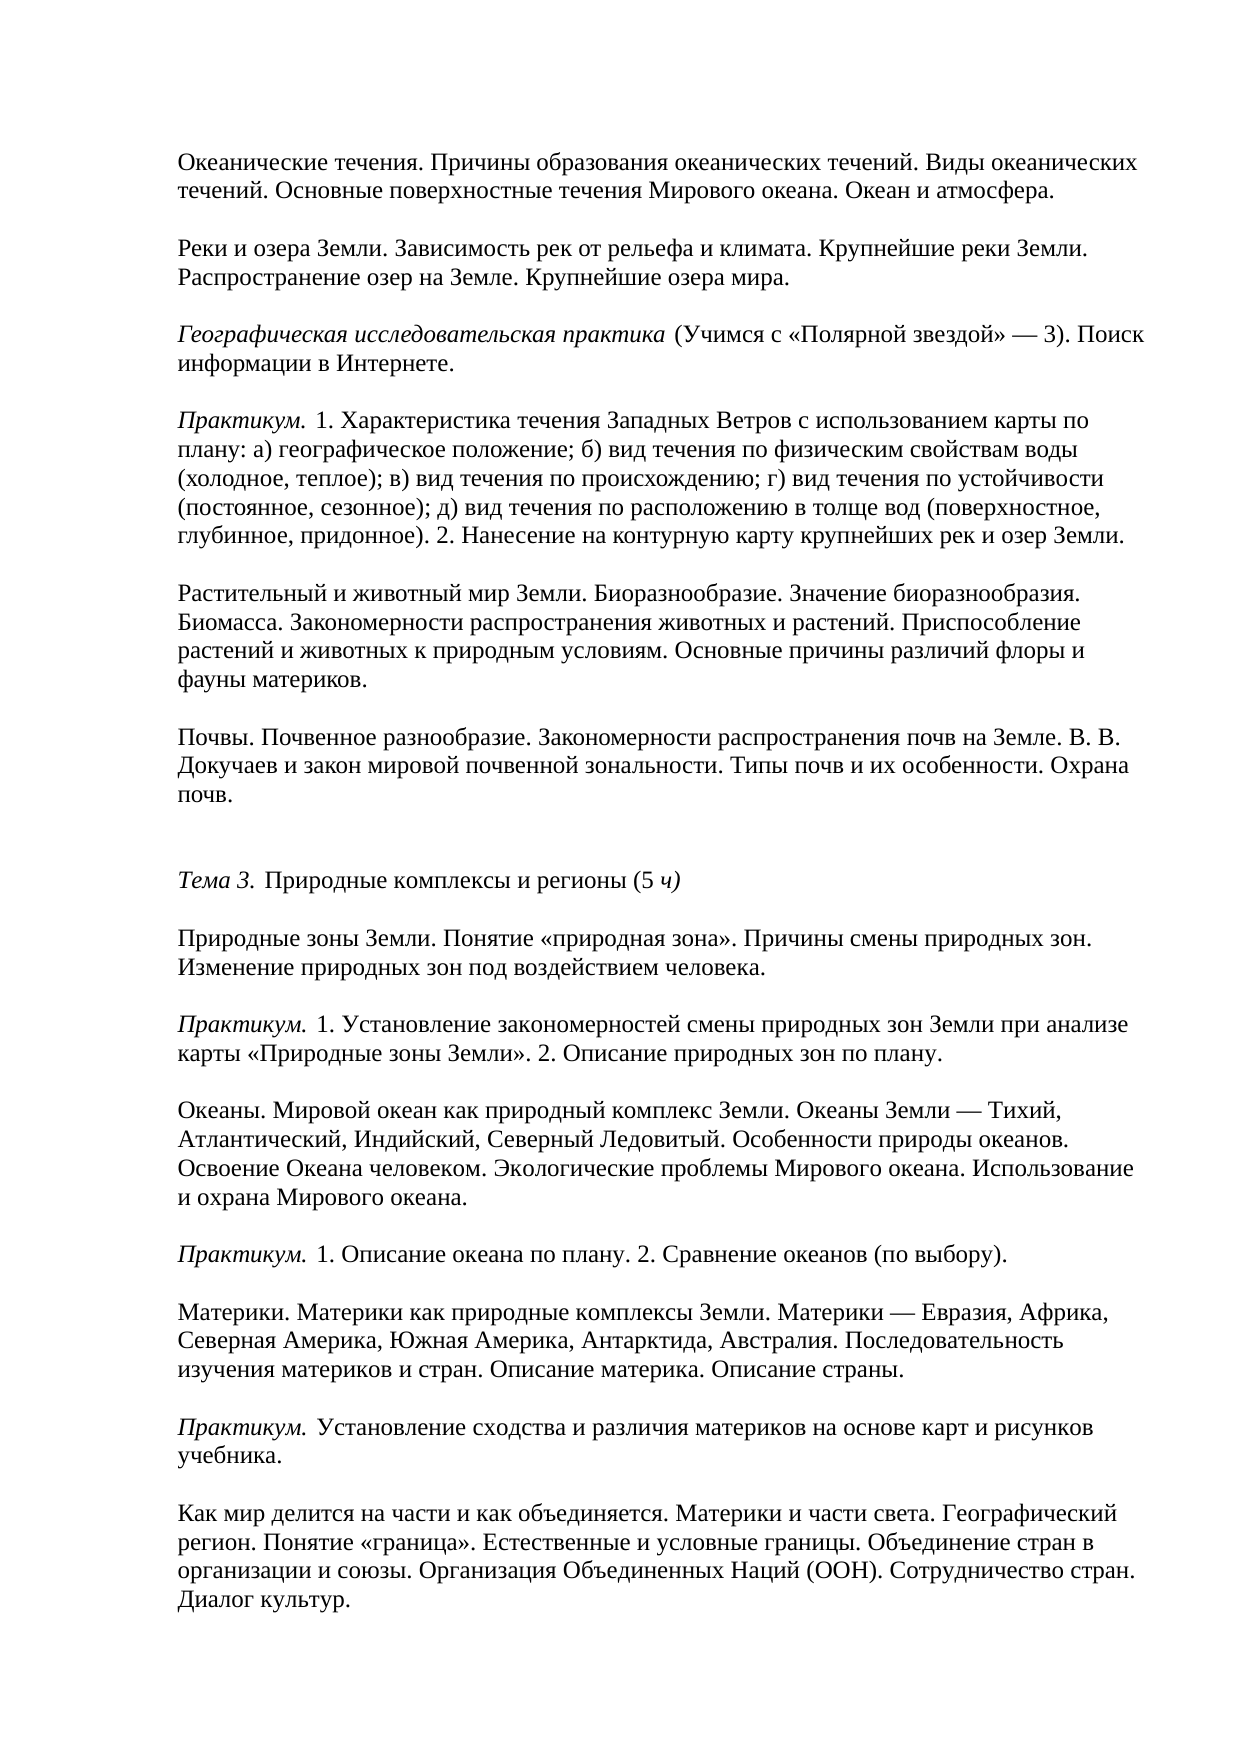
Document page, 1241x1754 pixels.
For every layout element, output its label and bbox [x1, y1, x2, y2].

text [177, 866, 1152, 1613]
text [177, 118, 1152, 866]
